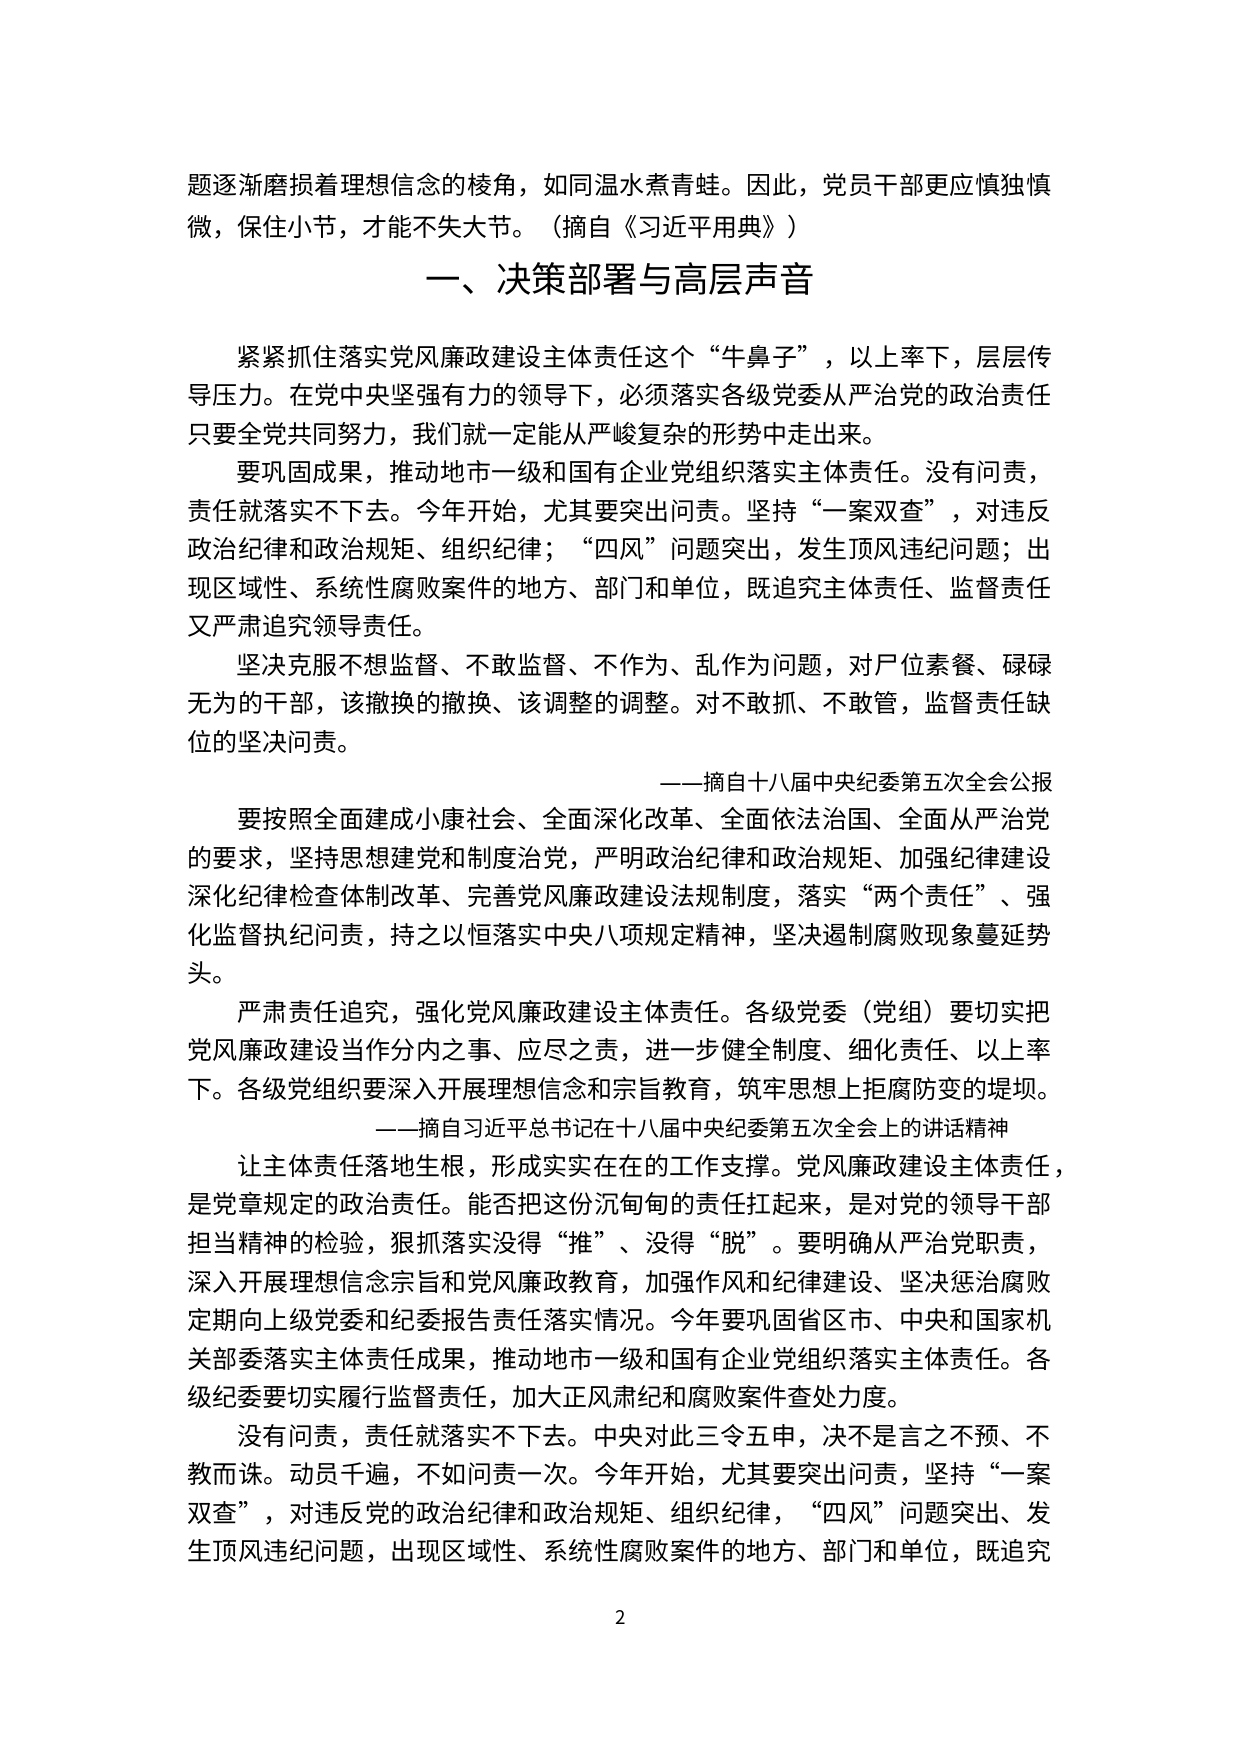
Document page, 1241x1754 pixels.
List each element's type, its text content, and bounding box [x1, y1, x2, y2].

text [187, 1414, 1053, 1568]
text 紧紧抓住落实党风廉政建设主体责任这个“牛鼻子”，以上率下，层层传导压力。在党中央坚强有力的领导下，必须落实各级党委从严治党的政治责任。只要全党共同努力，我们就一定能从严峻复杂的形势中走出来。 [187, 335, 1053, 451]
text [187, 161, 1053, 244]
text 让主体责任落地生根，形成实实在在的工作支撑。党风廉政建设主体责任，是党章规定的政治责任。能否把这份沉甸甸的责任扛起来，是对党的领导干部担当精神的检验，狠抓落实没得“推”、没得“脱”。要明确从严治党职责，深入开展理想信念宗旨和党风廉政教育，加强作风和纪律建设、坚决惩治腐败，定期向上级党委和纪委报告责任落实情况。今年要巩固省区市、中央和国家机关部委落实主体责任成果，推动地市一级和国有企业党组织落实主体责任。各级纪委要切实履行监督责任，加大正风肃纪和腐败案件查处力度。 [187, 1144, 1053, 1414]
text ——摘自十八届中央纪委第五次全会公报 [187, 759, 1053, 798]
text 要巩固成果，推动地市一级和国有企业党组织落实主体责任。没有问责，责任就落实不下去。今年开始，尤其要突出问责。坚持“一案双查”，对违反政治纪律和政治规矩、组织纪律；“四风”问题突出，发生顶风违纪问题；出现区域性、系统性腐败案件的地方、部门和单位，既追究主体责任、监督责任，又严肃追究领导责任。 [187, 451, 1053, 643]
subtitle 一、决策部署与高层声音 [187, 244, 1053, 309]
text 要按照全面建成小康社会、全面深化改革、全面依法治国、全面从严治党的要求，坚持思想建党和制度治党，严明政治纪律和政治规矩、加强纪律建设，深化纪律检查体制改革、完善党风廉政建设法规制度，落实“两个责任”、强化监督执纪问责，持之以恒落实中央八项规定精神，坚决遏制腐败现象蔓延势头。 [187, 798, 1053, 990]
text 坚决克服不想监督、不敢监督、不作为、乱作为问题，对尸位素餐、碌碌无为的干部，该撤换的撤换、该调整的调整。对不敢抓、不敢管，监督责任缺位的坚决问责。 [187, 643, 1053, 759]
text 严肃责任追究，强化党风廉政建设主体责任。各级党委（党组）要切实把党风廉政建设当作分内之事、应尽之责，进一步健全制度、细化责任、以上率下。各级党组织要深入开展理想信念和宗旨教育，筑牢思想上拒腐防变的堤坝。 [187, 990, 1053, 1106]
text ——摘自习近平总书记在十八届中央纪委第五次全会上的讲话精神 [187, 1106, 1009, 1144]
